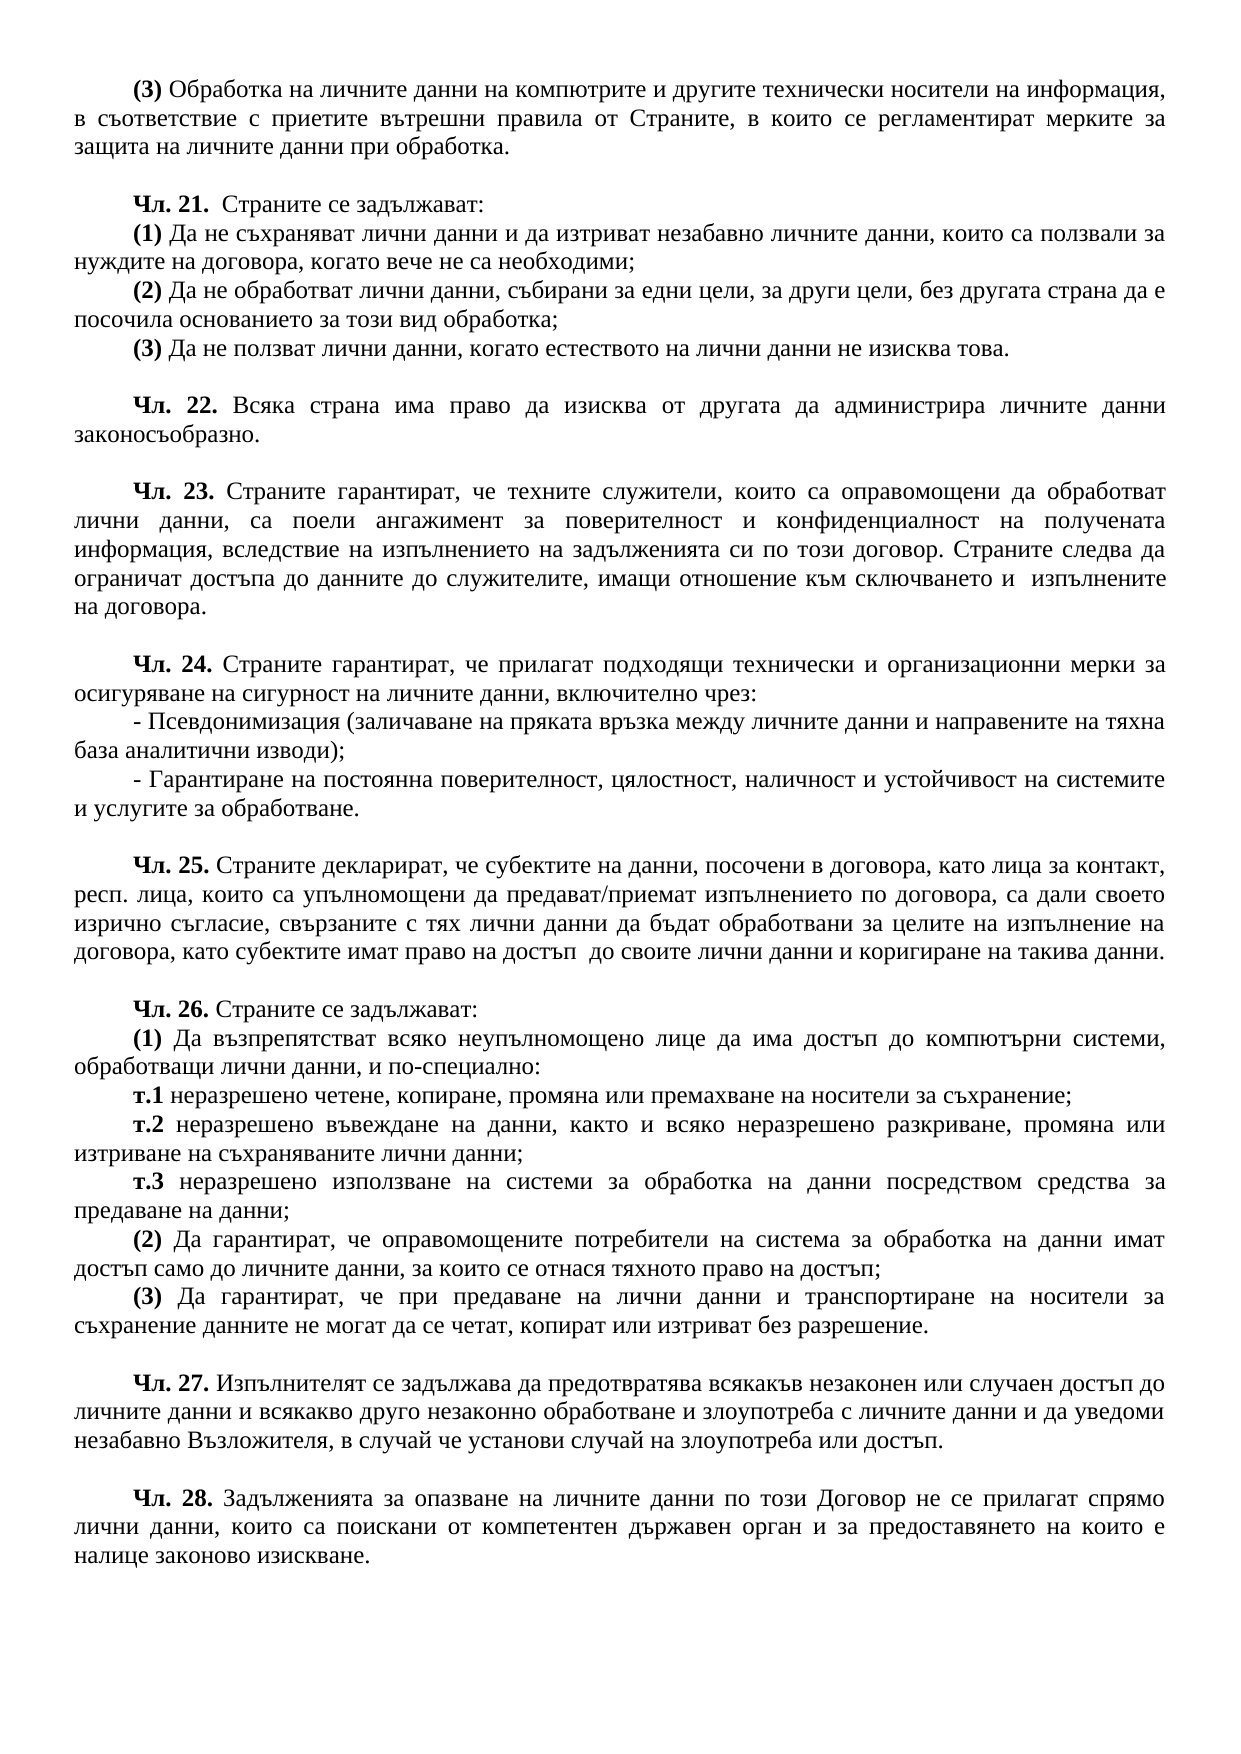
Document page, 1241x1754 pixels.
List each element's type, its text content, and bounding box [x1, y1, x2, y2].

text Чл. 27. Изпълнителят се задължава да предотвратява всякакъв незаконен или случаен достъп до личните данни и всякакво друго незаконно обработване и злоупотреба с личните данни и да уведоми незабавно Възложителя, в случай че установи случай на злоупотреба или достъп. [74, 1368, 1167, 1454]
text Чл. 23. Страните гарантират, че техните служители, които са оправомощени да обработват лични данни, са поели ангажимент за поверителност и конфиденциалност на получената информация, вследствие на изпълнението на задълженията си по този договор. Страните следва да ограничат достъпа до данните до служителите, имащи отношение към сключването и изпълнените на договора. [74, 476, 1167, 620]
text Чл. 28. Задълженията за опазване на личните данни по този Договор не се прилагат спрямо лични данни, които са поискани от компетентен държавен орган и за предоставянето на които е налице законово изискване. [74, 1483, 1167, 1569]
text (2) Да не обработват лични данни, събирани за едни цели, за други цели, без другата страна да е посочила основанието за този вид обработка; [74, 275, 1167, 333]
text Чл. 24. Страните гарантират, че прилагат подходящи технически и организационни мерки за осигуряване на сигурност на личните данни, включително чрез: [74, 649, 1167, 706]
text (3) Обработка на личните данни на компютрите и другите технически носители на информация, в съответствие с приетите вътрешни правила от Страните, в които се регламентират мерките за защита на личните данни при обработка. [74, 74, 1167, 160]
text (1) Да не съхраняват лични данни и да изтриват незабавно личните данни, които са ползвали за нуждите на договора, когато вече не са необходими; [74, 218, 1167, 275]
text т.2 неразрешено въвеждане на данни, както и всяко неразрешено разкриване, промяна или изтриване на съхраняваните лични данни; [74, 1109, 1167, 1166]
text т.3 неразрешено използване на системи за обработка на данни посредством средства за предаване на данни; [74, 1166, 1167, 1224]
text Чл. 22. Всяка страна има право да изисква от другата да администрира личните данни законосъобразно. [74, 390, 1167, 448]
text т.1 неразрешено четене, копиране, промяна или премахване на носители за съхранение; [74, 1080, 1167, 1109]
text (2) Да гарантират, че оправомощените потребители на система за обработка на данни имат достъп само до личните данни, за които се отнася тяхното право на достъп; [74, 1224, 1167, 1281]
text Чл. 26. Страните се задължават: [74, 994, 1167, 1023]
text Чл. 21. Страните се задължават: [74, 189, 1167, 218]
text Чл. 25. Страните декларират, че субектите на данни, посочени в договора, като лица за контакт, респ. лица, които са упълномощени да предават/приемат изпълнението по договора, са дали своето изрично съгласие, свързаните с тях лични данни да бъдат обработвани за целите на изпълнение на договора, като субектите имат право на достъп до своите лични данни и коригиране на такива данни. [74, 850, 1167, 965]
text - Гарантиране на постоянна поверителност, цялостност, наличност и устойчивост на системите и услугите за обработване. [74, 764, 1167, 821]
text - Псевдонимизация (заличаване на пряката връзка между личните данни и направените на тяхна база аналитични изводи); [74, 706, 1167, 764]
text (3) Да не ползват лични данни, когато естеството на лични данни не изисква това. [74, 333, 1167, 361]
text (3) Да гарантират, че при предаване на лични данни и транспортиране на носители за съхранение данните не могат да се четат, копират или изтриват без разрешение. [74, 1281, 1167, 1339]
text (1) Да възпрепятстват всяко неупълномощено лице да има достъп до компютърни системи, обработващи лични данни, и по-специално: [74, 1023, 1167, 1080]
